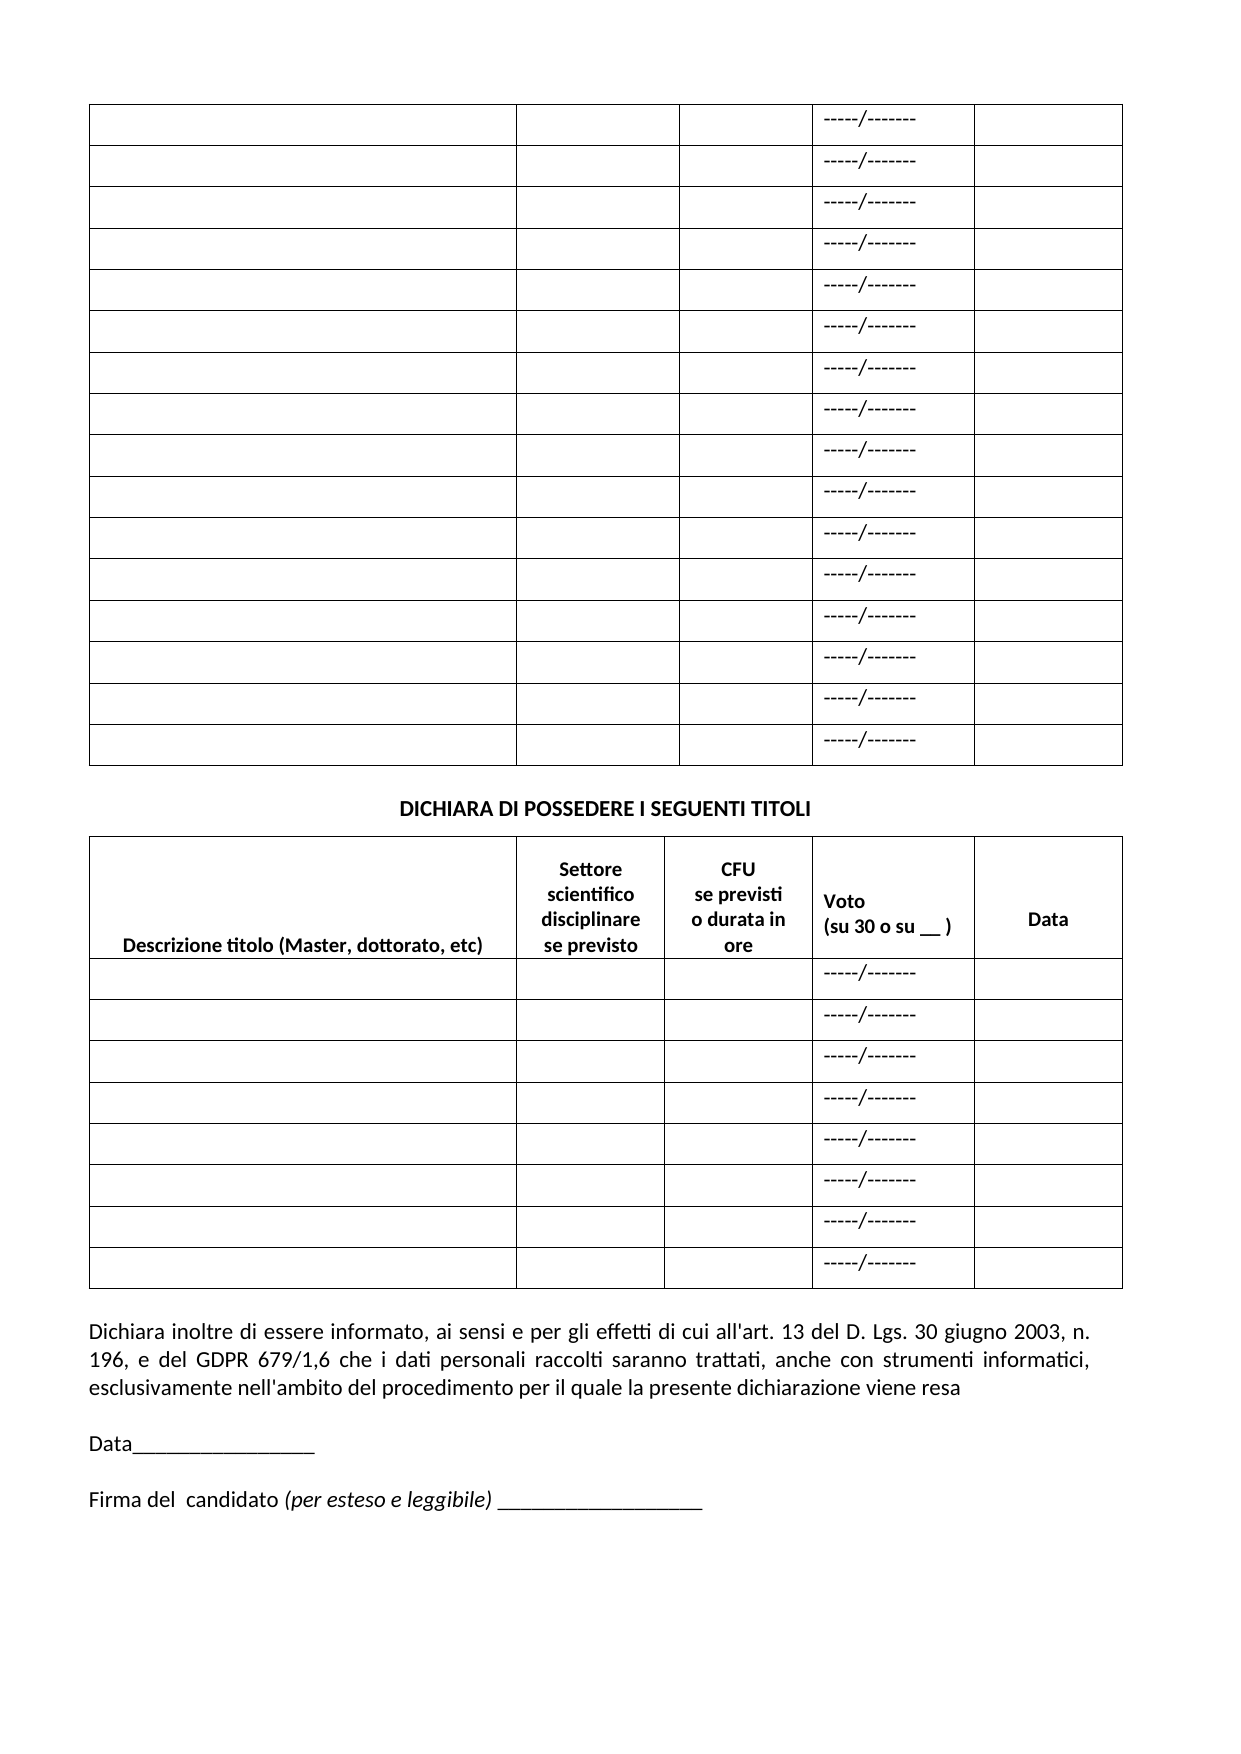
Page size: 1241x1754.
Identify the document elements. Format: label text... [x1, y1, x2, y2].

table_header CFU se previsti o durata in ore [665, 837, 812, 957]
table_cell -----/------- [813, 1207, 974, 1247]
table_cell [680, 559, 812, 600]
table_cell [90, 601, 516, 641]
table_cell -----/------- [813, 601, 974, 641]
table_cell [665, 1124, 812, 1164]
table_cell [680, 435, 812, 476]
table_cell [680, 725, 812, 765]
table_cell [665, 1041, 812, 1082]
table_cell [680, 146, 812, 186]
table_cell [90, 353, 516, 393]
table_cell -----/------- [813, 1083, 974, 1123]
table_cell [665, 959, 812, 999]
table_cell [975, 601, 1122, 641]
table_cell [90, 394, 516, 434]
table_cell [975, 642, 1122, 682]
table_cell [517, 229, 679, 269]
table_cell [975, 518, 1122, 558]
table_cell [90, 229, 516, 269]
table_cell [975, 684, 1122, 724]
table_cell [680, 187, 812, 227]
table_cell [517, 959, 664, 999]
table_cell [90, 311, 516, 352]
table_cell [517, 394, 679, 434]
table_cell -----/------- [813, 1041, 974, 1082]
table_header Descrizione titolo (Master, dottorato, etc) [90, 837, 516, 957]
table_cell -----/------- [813, 559, 974, 600]
table_cell [517, 684, 679, 724]
table_cell [517, 1248, 664, 1288]
table_cell [517, 270, 679, 310]
table_cell [680, 311, 812, 352]
table_cell -----/------- [813, 270, 974, 310]
table_cell [517, 435, 679, 476]
table_cell [680, 270, 812, 310]
table_cell [680, 394, 812, 434]
table_cell -----/------- [813, 518, 974, 558]
table_cell [680, 477, 812, 517]
table_cell [90, 187, 516, 227]
table_header Voto (su 30 o su __ ) [813, 837, 974, 957]
table_cell [517, 1041, 664, 1082]
table_cell [90, 1248, 516, 1288]
table_cell -----/------- [813, 1124, 974, 1164]
table_cell -----/------- [813, 311, 974, 352]
table_cell [517, 1165, 664, 1206]
table_cell [665, 1248, 812, 1288]
table_cell [975, 559, 1122, 600]
table_cell [975, 394, 1122, 434]
table_cell [90, 1207, 516, 1247]
table_cell -----/------- [813, 229, 974, 269]
table_cell [90, 642, 516, 682]
table_cell [680, 353, 812, 393]
table_cell [90, 1124, 516, 1164]
table_cell [975, 1165, 1122, 1206]
table_cell [90, 684, 516, 724]
table_cell [90, 146, 516, 186]
table_cell [517, 1124, 664, 1164]
table_cell [975, 311, 1122, 352]
table_cell -----/------- [813, 959, 974, 999]
table_cell [90, 270, 516, 310]
table_cell [90, 435, 516, 476]
table_cell [975, 1124, 1122, 1164]
table_cell [90, 1000, 516, 1040]
text DICHIARA DI POSSEDERE I SEGUENTI TITOLI [89, 794, 1122, 822]
text Dichiara inoltre di essere informato, ai sensi e per gli effetti di cui all'art. 13 del D. Lgs. 30 giugno 2003, n. 196, e del GDPR 679/1,6 che i dati personali raccolti saranno trattati, anche con strumenti informatici, esclusivamente nell'ambito del procedimento per il quale la presente dichiarazione viene resa [89, 1317, 1093, 1401]
table_cell [90, 518, 516, 558]
table_cell [517, 1083, 664, 1123]
table_cell [517, 187, 679, 227]
table_cell [975, 229, 1122, 269]
table_cell [975, 146, 1122, 186]
table_cell [90, 1041, 516, 1082]
table_cell -----/------- [813, 353, 974, 393]
table_cell -----/------- [813, 684, 974, 724]
table_cell [680, 642, 812, 682]
table_cell [517, 518, 679, 558]
text Data________________ [89, 1429, 1093, 1457]
table_header Data [975, 837, 1122, 957]
table_cell [90, 105, 516, 145]
table_cell -----/------- [813, 1248, 974, 1288]
table_cell [975, 435, 1122, 476]
table_header Settore scientifico disciplinare se previsto [517, 837, 664, 957]
table_cell -----/------- [813, 725, 974, 765]
table_cell [680, 684, 812, 724]
table_cell [665, 1165, 812, 1206]
table_cell -----/------- [813, 435, 974, 476]
table_cell -----/------- [813, 1165, 974, 1206]
table_cell [517, 311, 679, 352]
table_cell [975, 959, 1122, 999]
table_cell [517, 105, 679, 145]
table_cell -----/------- [813, 105, 974, 145]
table_cell [975, 1041, 1122, 1082]
table_cell [975, 1083, 1122, 1123]
table_cell -----/------- [813, 642, 974, 682]
table_cell [517, 353, 679, 393]
table_cell [975, 270, 1122, 310]
table_cell [517, 146, 679, 186]
table_cell [90, 559, 516, 600]
table_cell [665, 1083, 812, 1123]
table_cell [975, 1000, 1122, 1040]
table_cell [517, 642, 679, 682]
table_cell [975, 1207, 1122, 1247]
table_cell [517, 725, 679, 765]
table_cell [680, 601, 812, 641]
table_cell [90, 477, 516, 517]
table_cell [90, 1083, 516, 1123]
table_cell [90, 959, 516, 999]
table_cell [975, 187, 1122, 227]
table_cell [517, 559, 679, 600]
table_cell [665, 1000, 812, 1040]
table_cell -----/------- [813, 394, 974, 434]
table_cell [90, 1165, 516, 1206]
table_cell [680, 518, 812, 558]
table_cell [517, 1207, 664, 1247]
table_cell [975, 105, 1122, 145]
table_cell [975, 353, 1122, 393]
table_cell -----/------- [813, 187, 974, 227]
table_cell [680, 229, 812, 269]
table_cell -----/------- [813, 477, 974, 517]
table_cell -----/------- [813, 146, 974, 186]
table_cell [665, 1207, 812, 1247]
table_cell [517, 477, 679, 517]
table_cell -----/------- [813, 1000, 974, 1040]
text Firma del candidato (per esteso e leggibile) __________________ [89, 1486, 1122, 1513]
table_cell [975, 477, 1122, 517]
table_cell [975, 1248, 1122, 1288]
table_cell [975, 725, 1122, 765]
table_cell [90, 725, 516, 765]
table_cell [680, 105, 812, 145]
table_cell [517, 601, 679, 641]
table_cell [517, 1000, 664, 1040]
